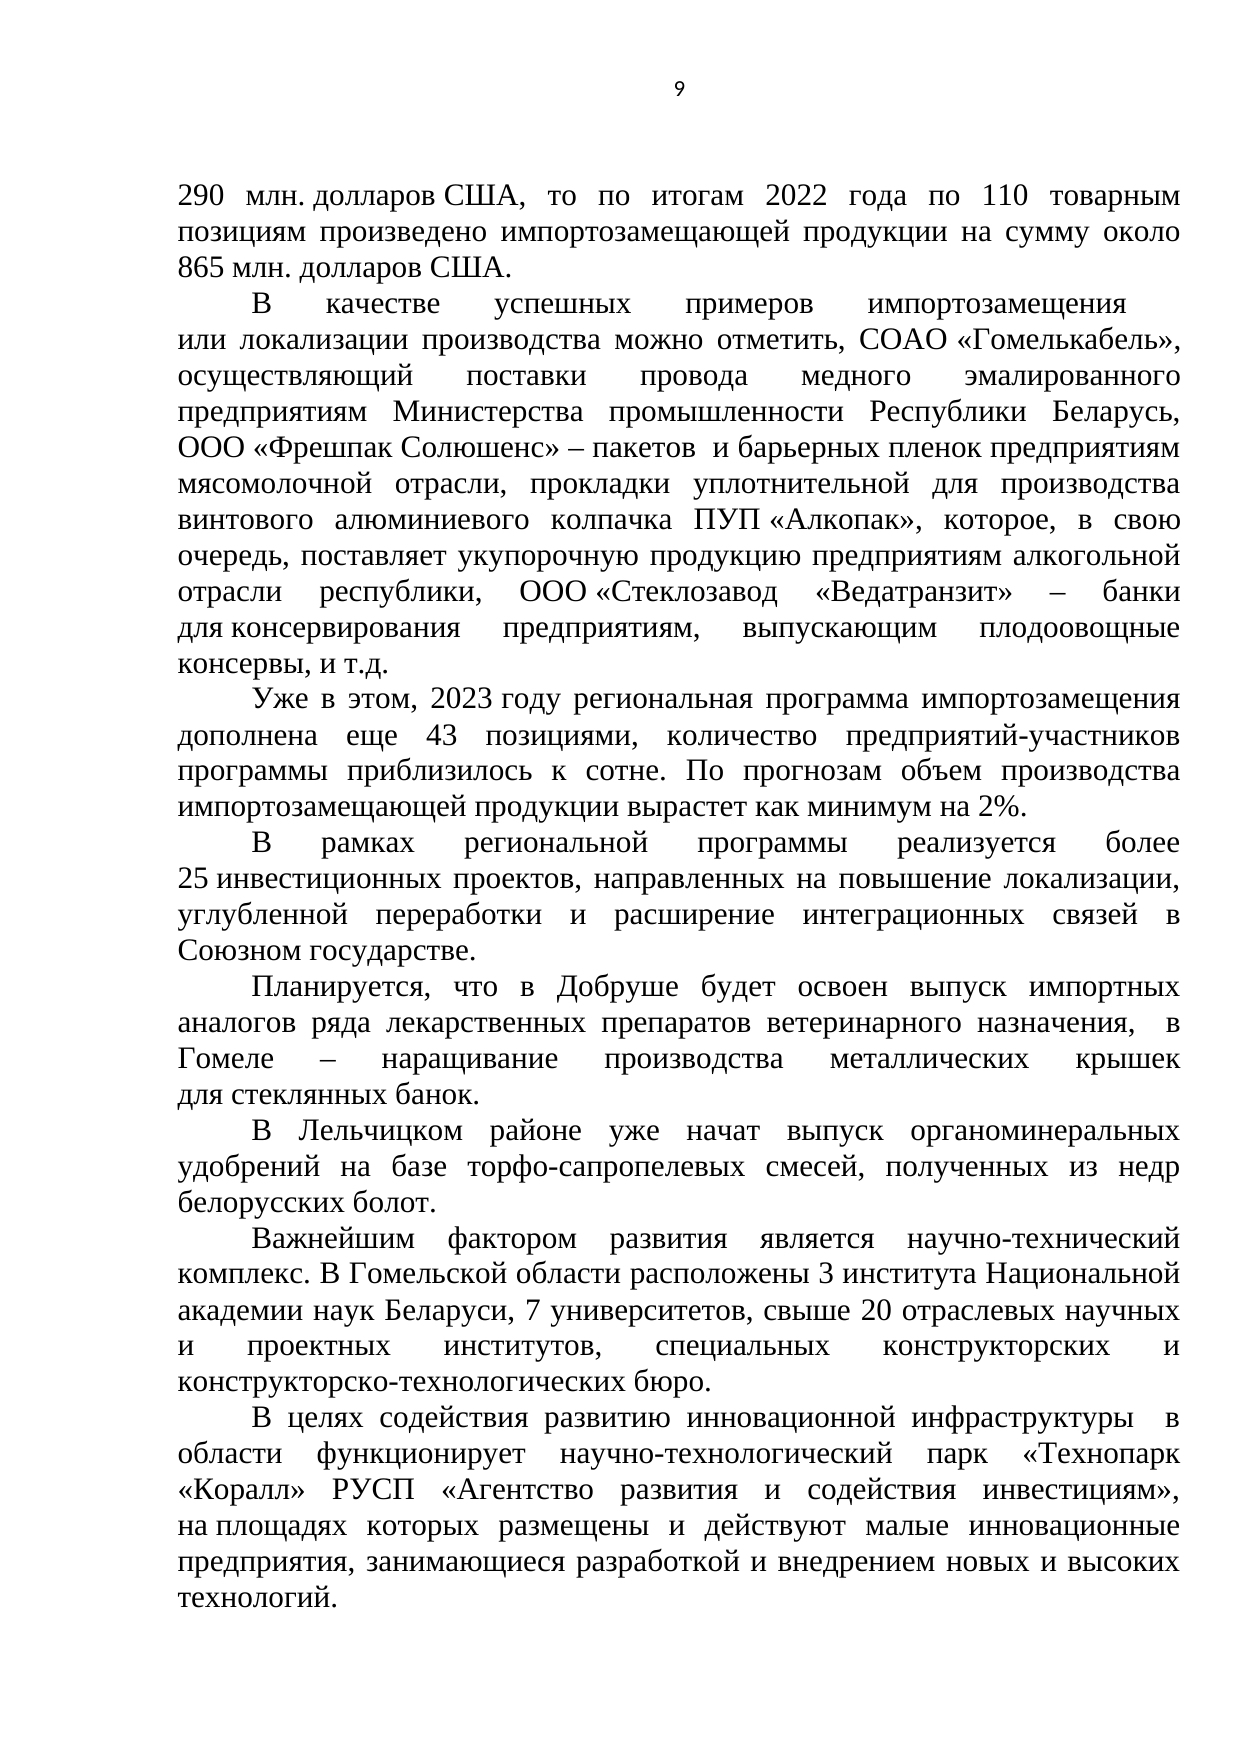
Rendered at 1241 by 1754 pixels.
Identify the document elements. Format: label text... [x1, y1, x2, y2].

text Уже в этом, 2023 году региональная программа импортозамещения дополнена еще 43 позициями, количество предприятий-участников программы приблизилось к сотне. По прогнозам объем производства импортозамещающей продукции вырастет как минимум на 2%. [177, 680, 1181, 823]
text В качестве успешных примеров импортозамещения или локализации производства можно отметить, СОАО «Гомелькабель», осуществляющий поставки провода медного эмалированного предприятиям Министерства промышленности Республики Беларусь, ООО «Фрешпак Солюшенс» – пакетов и барьерных пленок предприятиям мясомолочной отрасли, прокладки уплотнительной для производства винтового алюминиевого колпачка ПУП «Алкопак», которое, в свою очередь, поставляет укупорочную продукцию предприятиям алкогольной отрасли республики, ООО «Стеклозавод «Ведатранзит» – банки для консервирования предприятиям, выпускающим плодоовощные консервы, и т.д. [177, 284, 1181, 680]
text Важнейшим фактором развития является научно-технический комплекс. В Гомельской области расположены 3 института Национальной академии наук Беларуси, 7 университетов, свыше 20 отраслевых научных и проектных институтов, специальных конструкторских и конструкторско-технологических бюро. [177, 1219, 1181, 1398]
text В целях содействия развитию инновационной инфраструктуры в области функционирует научно-технологический парк «Технопарк «Коралл» РУСП «Агентство развития и содействия инвестициям», на площадях которых размещены и действуют малые инновационные предприятия, занимающиеся разработкой и внедрением новых и высоких технологий. [177, 1398, 1181, 1614]
text Планируется, что в Добруше будет освоен выпуск импортных аналогов ряда лекарственных препаратов ветеринарного назначения, в Гомеле – наращивание производства металлических крышек для стеклянных банок. [177, 967, 1181, 1111]
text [177, 177, 1181, 284]
text В Лельчицком районе уже начат выпуск органоминеральных удобрений на базе торфо-сапропелевых смесей, полученных из недр белорусских болот. [177, 1111, 1181, 1219]
text В рамках региональной программы реализуется более 25 инвестиционных проектов, направленных на повышение локализации, углубленной переработки и расширение интеграционных связей в Союзном государстве. [177, 823, 1181, 967]
